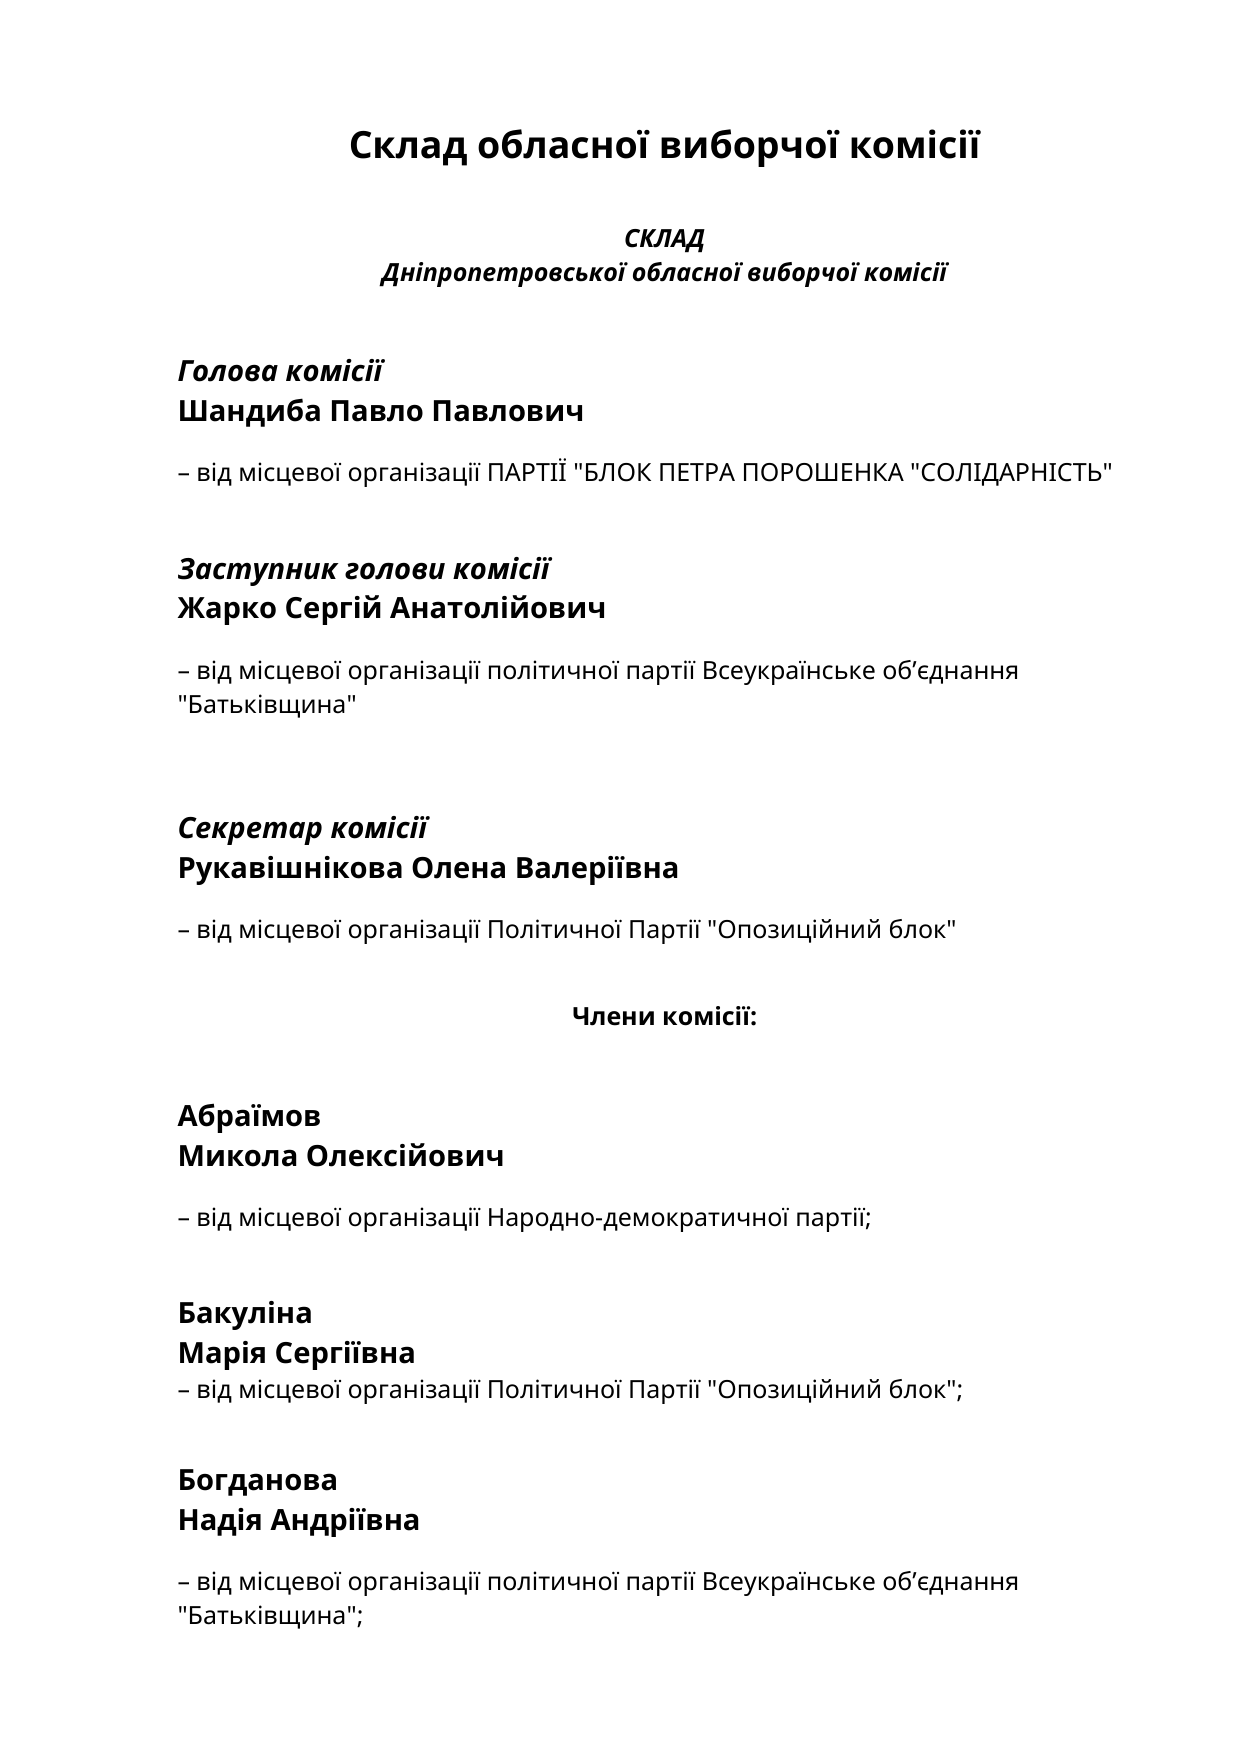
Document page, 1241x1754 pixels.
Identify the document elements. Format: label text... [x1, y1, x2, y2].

text Голова комісії Шандиба Павло Павлович [177, 350, 1152, 430]
text – від місцевої організації ПАРТІЇ "БЛОК ПЕТРА ПОРОШЕНКА "СОЛІДАРНІСТЬ" [177, 455, 1152, 489]
text Бакуліна Марія Сергіївна [177, 1293, 1152, 1372]
text Заступник голови комісії Жарко Сергій Анатолійович [177, 548, 1152, 627]
text Члени комісії: [177, 999, 1152, 1033]
text – від місцевої організації політичної партії Всеукраїнське об’єднання "Батьківщина" [177, 652, 1152, 720]
text – від місцевої організації Народно-демократичної партії; [177, 1199, 1152, 1233]
text СКЛАД [177, 220, 1152, 254]
text Богданова Надія Андріївна [177, 1459, 1152, 1538]
text Абраїмов Микола Олексійович [177, 1095, 1152, 1174]
text Секретар комісії Рукавішнікова Олена Валеріївна [177, 807, 1152, 887]
text Склад обласної виборчої комісії [177, 118, 1152, 169]
text Дніпропетровської обласної виборчої комісії [177, 254, 1152, 288]
text – від місцевої організації політичної партії Всеукраїнське об’єднання "Батьківщина"; [177, 1563, 1152, 1632]
text – від місцевої організації Політичної Партії "Опозиційний блок"; [177, 1372, 1152, 1434]
text – від місцевої організації Політичної Партії "Опозиційний блок" [177, 912, 1152, 974]
